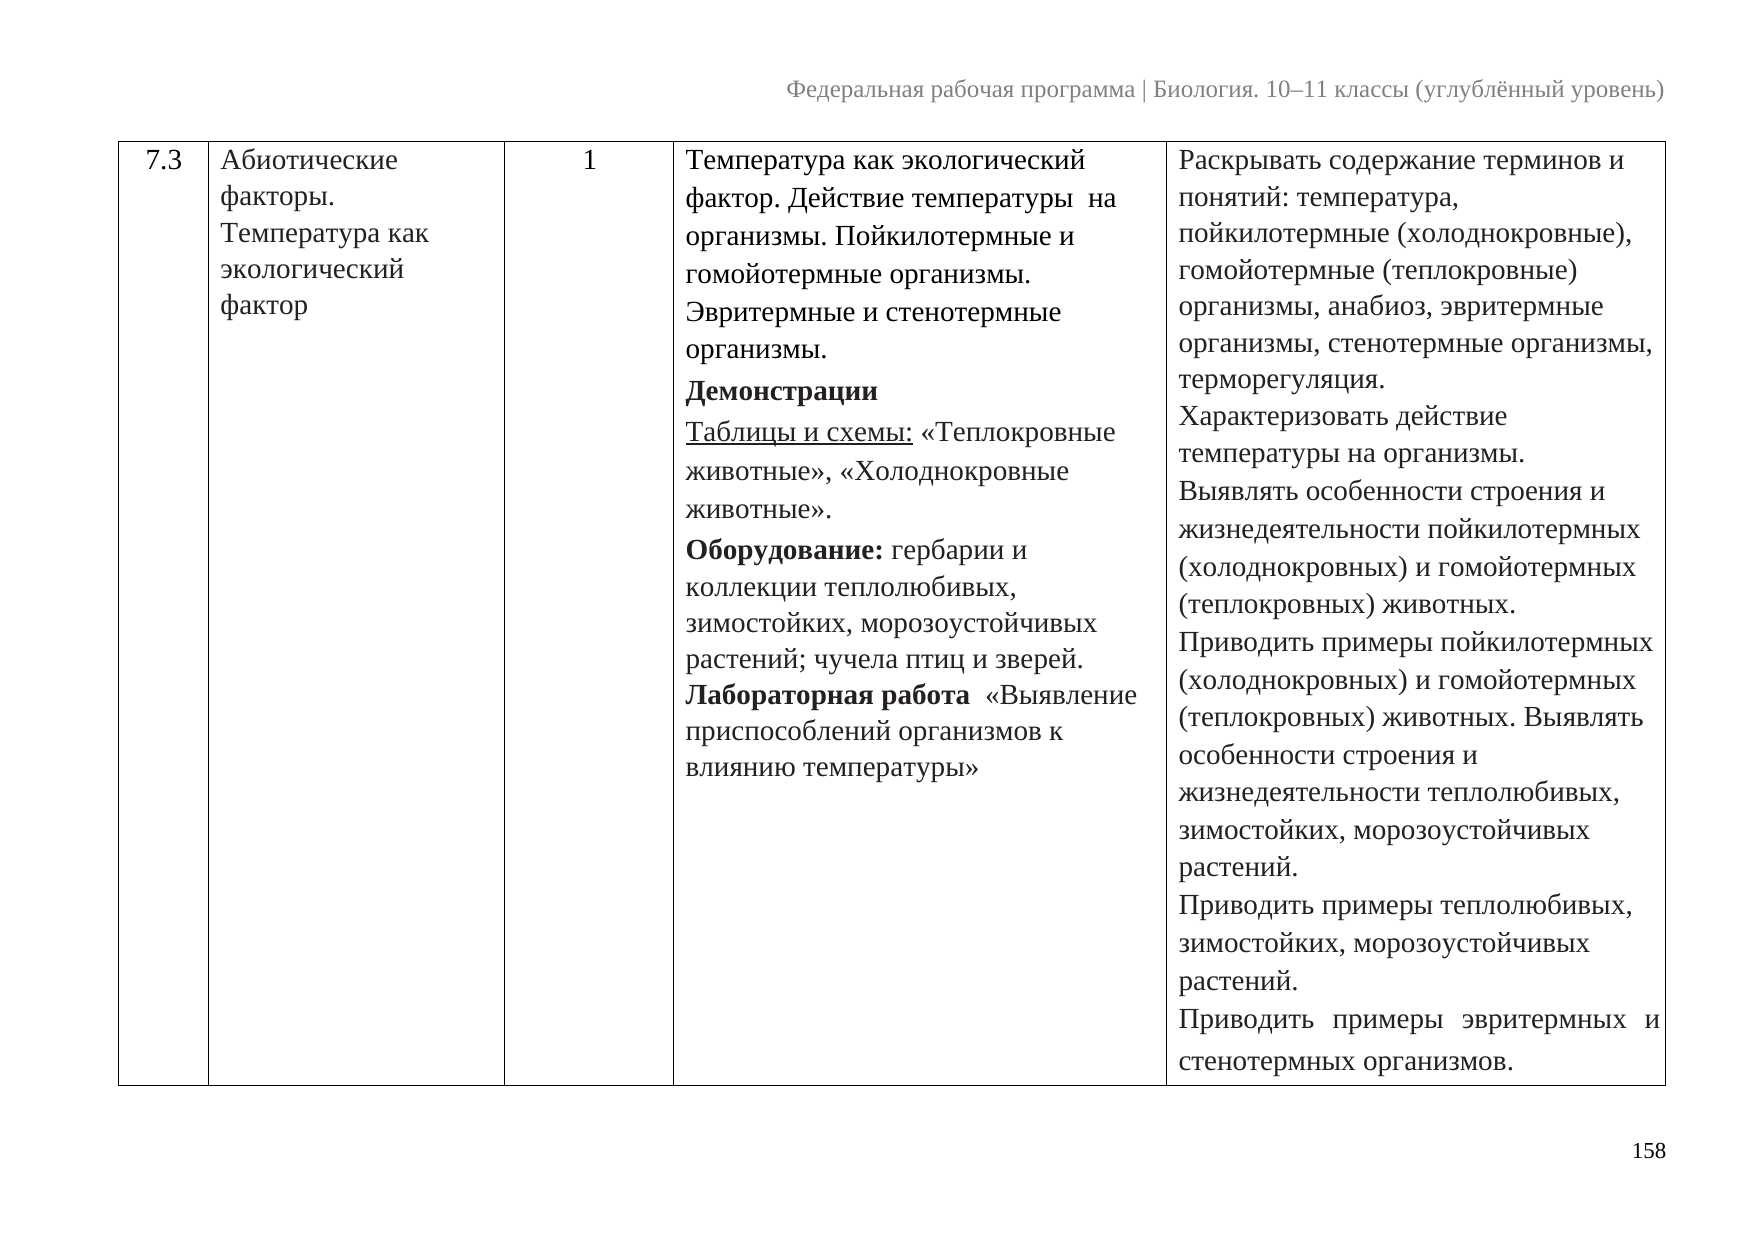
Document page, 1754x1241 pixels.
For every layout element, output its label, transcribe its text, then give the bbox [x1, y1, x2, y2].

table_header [209, 142, 504, 1085]
table_header 7.3 [119, 142, 208, 1085]
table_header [1167, 142, 1665, 1085]
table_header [674, 142, 1166, 1085]
table_header 1 [505, 142, 673, 1085]
